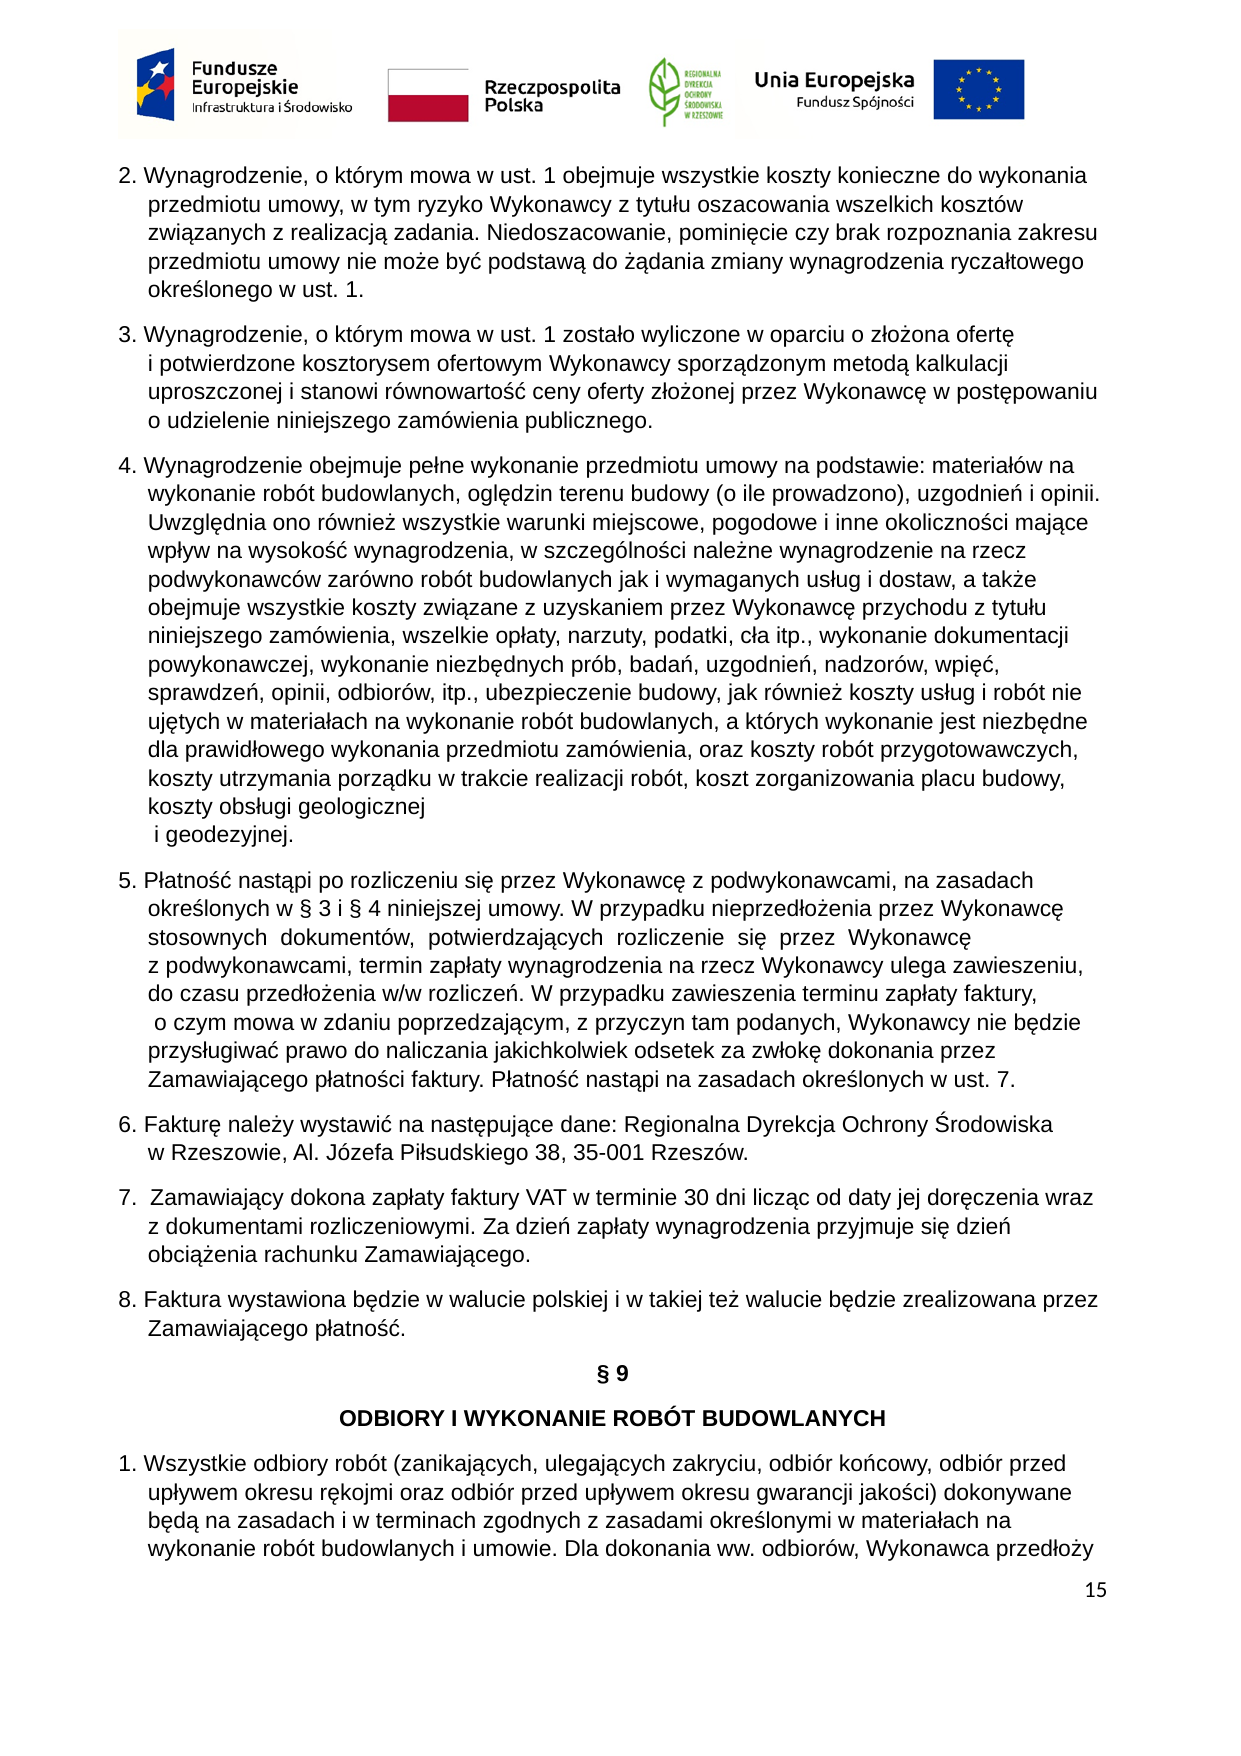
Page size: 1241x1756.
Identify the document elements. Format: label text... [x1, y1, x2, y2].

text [118, 1450, 1107, 1562]
text 3. Wynagrodzenie, o którym mowa w ust. 1 zostało wyliczone w oparciu o złożona ofertę i potwierdzone kosztorysem ofertowym Wykonawcy sporządzonym metodą kalkulacji uproszczonej i stanowi równowartość ceny oferty złożonej przez Wykonawcę w postępowaniu o udzielenie niniejszego zamówienia publicznego. [118, 321, 1107, 433]
text 5. Płatność nastąpi po rozliczeniu się przez Wykonawcę z podwykonawcami, na zasadach określonych w § 3 i § 4 niniejszej umowy. W przypadku nieprzedłożenia przez Wykonawcę stosownych dokumentów, potwierdzających rozliczenie się przez Wykonawcę z podwykonawcami, termin zapłaty wynagrodzenia na rzecz Wykonawcy ulega zawieszeniu, do czasu przedłożenia w/w rozliczeń. W przypadku zawieszenia terminu zapłaty faktury, o czym mowa w zdaniu poprzedzającym, z przyczyn tam podanych, Wykonawcy nie będzie przysługiwać prawo do naliczania jakichkolwiek odsetek za zwłokę dokonania przez Zamawiającego płatności faktury. Płatność nastąpi na zasadach określonych w ust. 7. [118, 867, 1107, 1092]
text 7. Zamawiający dokona zapłaty faktury VAT w terminie 30 dni licząc od daty jej doręczenia wraz z dokumentami rozliczeniowymi. Za dzień zapłaty wynagrodzenia przyjmuje się dzień obciążenia rachunku Zamawiającego. [118, 1184, 1107, 1267]
text 4. Wynagrodzenie obejmuje pełne wykonanie przedmiotu umowy na podstawie: materiałów na wykonanie robót budowlanych, oględzin terenu budowy (o ile prowadzono), uzgodnień i opinii. Uwzględnia ono również wszystkie warunki miejscowe, pogodowe i inne okoliczności mające wpływ na wysokość wynagrodzenia, w szczególności należne wynagrodzenie na rzecz podwykonawców zarówno robót budowlanych jak i wymaganych usług i dostaw, a także obejmuje wszystkie koszty związane z uzyskaniem przez Wykonawcę przychodu z tytułu niniejszego zamówienia, wszelkie opłaty, narzuty, podatki, cła itp., wykonanie dokumentacji powykonawczej, wykonanie niezbędnych prób, badań, uzgodnień, nadzorów, wpięć, sprawdzeń, opinii, odbiorów, itp., ubezpieczenie budowy, jak również koszty usług i robót nie ujętych w materiałach na wykonanie robót budowlanych, a których wykonanie jest niezbędne dla prawidłowego wykonania przedmiotu zamówienia, oraz koszty robót przygotowawczych, koszty utrzymania porządku w trakcie realizacji robót, koszt zorganizowania placu budowy, koszty obsługi geologicznej i geodezyjnej. [118, 452, 1107, 848]
text 2. Wynagrodzenie, o którym mowa w ust. 1 obejmuje wszystkie koszty konieczne do wykonania przedmiotu umowy, w tym ryzyko Wykonawcy z tytułu oszacowania wszelkich kosztów związanych z realizacją zadania. Niedoszacowanie, pominięcie czy brak rozpoznania zakresu przedmiotu umowy nie może być podstawą do żądania zmiany wynagrodzenia ryczałtowego określonego w ust. 1. [118, 162, 1107, 303]
text 6. Fakturę należy wystawić na następujące dane: Regionalna Dyrekcja Ochrony Środowiska w Rzeszowie, Al. Józefa Piłsudskiego 38, 35-001 Rzeszów. [118, 1111, 1107, 1166]
text § 9 [118, 1360, 1107, 1386]
text 8. Faktura wystawiona będzie w walucie polskiej i w takiej też walucie będzie zrealizowana przez Zamawiającego płatność. [118, 1286, 1107, 1341]
text ODBIORY I WYKONANIE ROBÓT BUDOWLANYCH [118, 1405, 1107, 1431]
